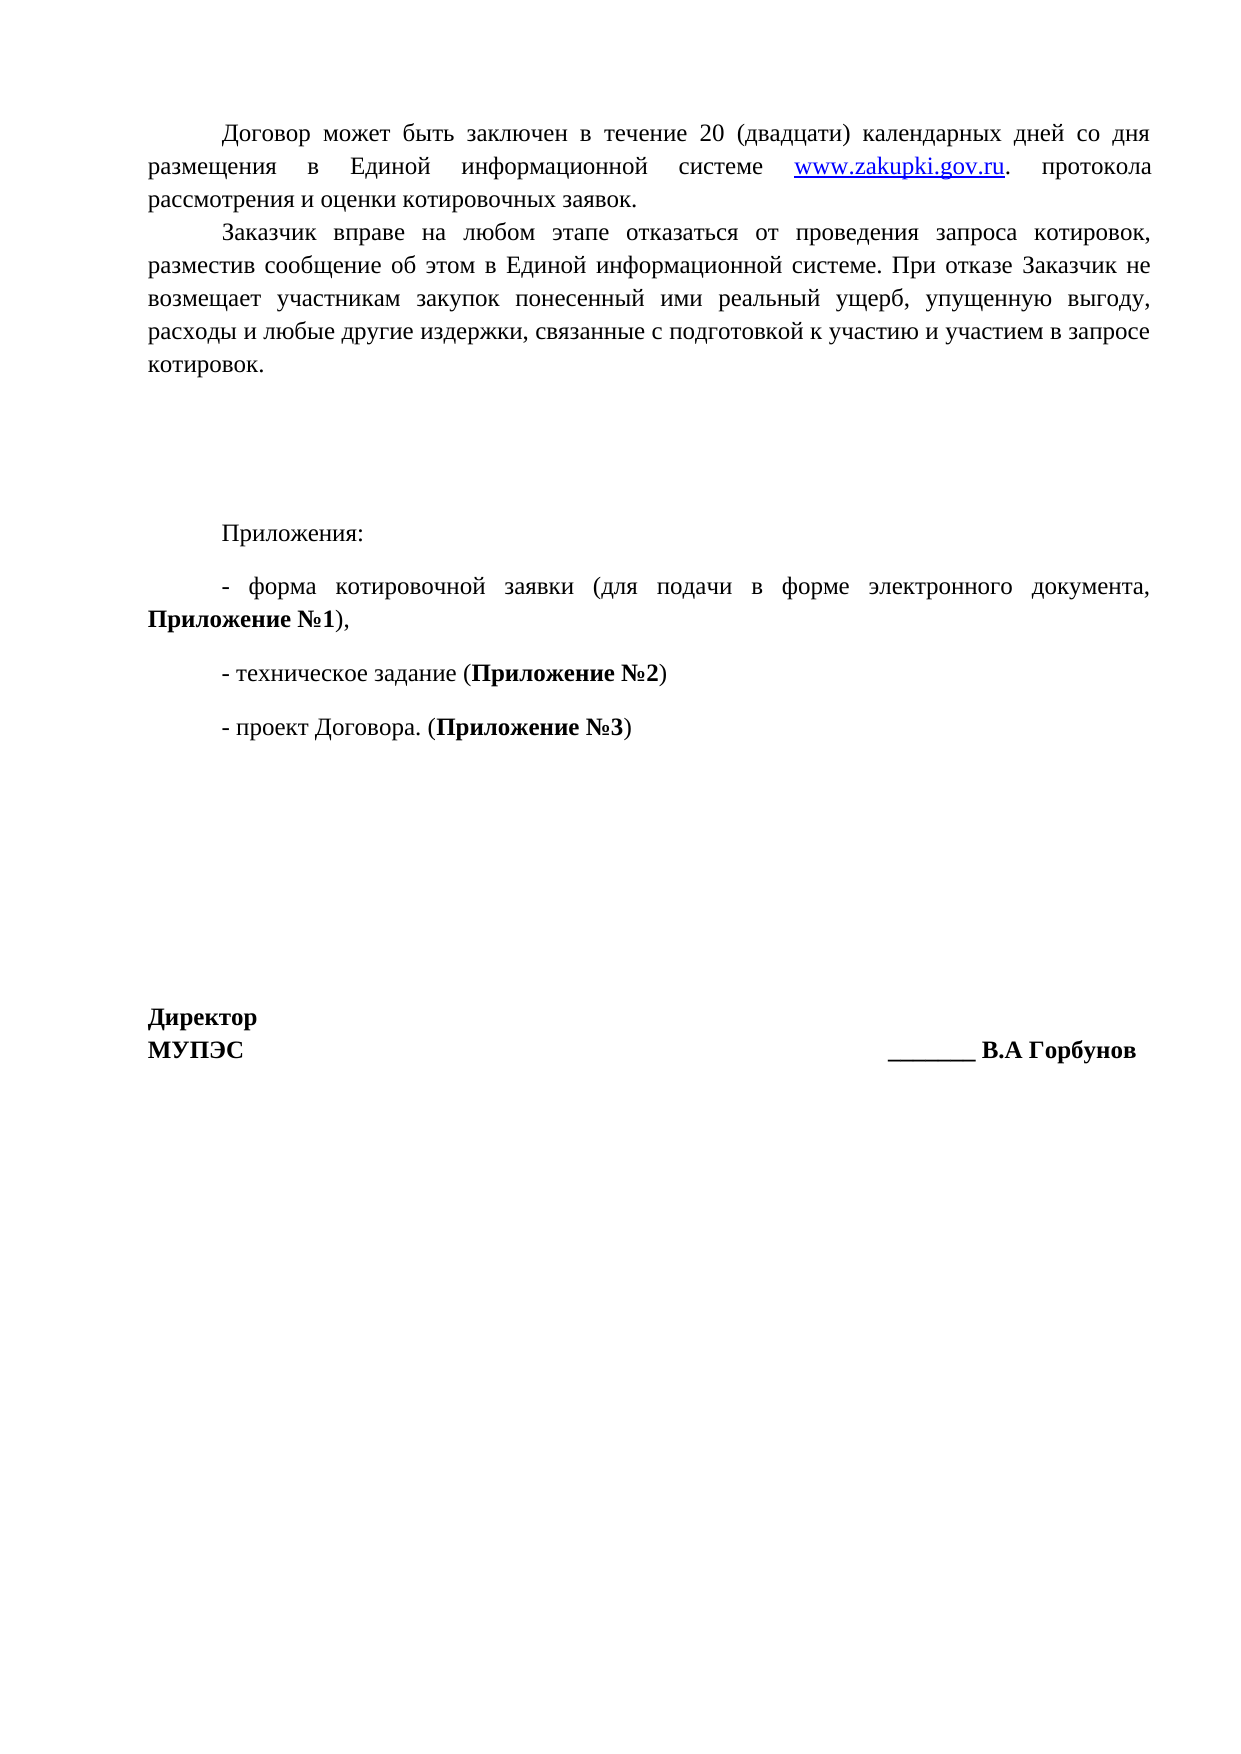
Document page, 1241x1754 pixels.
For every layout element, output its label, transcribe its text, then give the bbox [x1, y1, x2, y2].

text Приложения: [148, 518, 1152, 546]
text - форма котировочной заявки (для подачи в форме электронного документа, Приложение №1), [148, 571, 1152, 633]
text Заказчик вправе на любом этапе отказаться от проведения запроса котировок, разместив сообщение об этом в Единой информационной системе. При отказе Заказчик не возмещает участникам закупок понесенный ими реальный ущерб, упущенную выгоду, расходы и любые другие издержки, связанные с подготовкой к участию и участием в запросе котировок. [148, 217, 1152, 378]
text Директор [148, 1002, 1152, 1031]
text - проект Договора. (Приложение №3) [148, 712, 1152, 741]
text - техническое задание (Приложение №2) [148, 658, 1152, 687]
text МУПЭС _______ В.А Горбунов [148, 1035, 1152, 1063]
text Договор может быть заключен в течение 20 (двадцати) календарных дней со дня размещения в Единой информационной системе www.zakupki.gov.ru. протокола рассмотрения и оценки котировочных заявок. [148, 118, 1152, 213]
